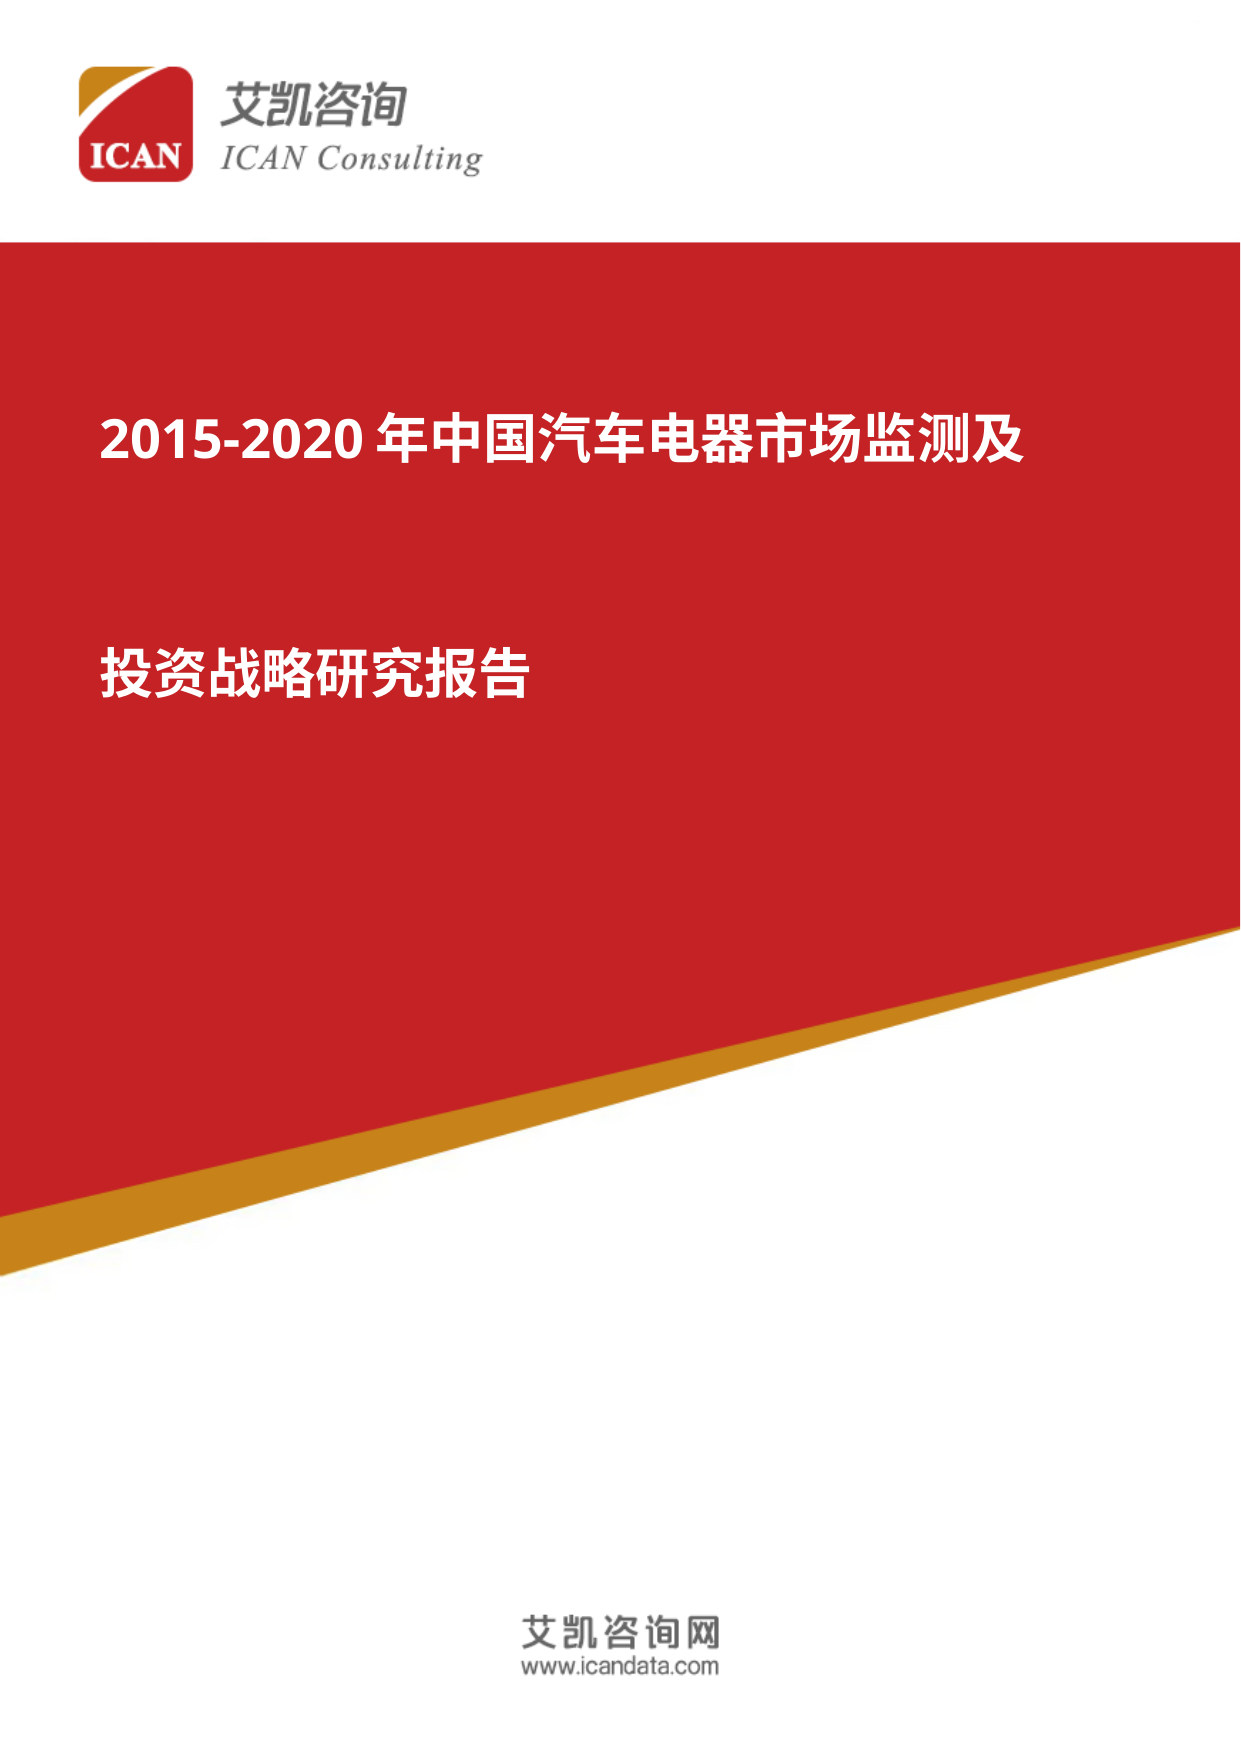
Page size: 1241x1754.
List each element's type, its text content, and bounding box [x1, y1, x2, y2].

subtitle 2015-2020年中国汽车电器市场监测及投资战略研究报告 [99, 386, 1053, 718]
picture [0, 5, 1241, 1754]
